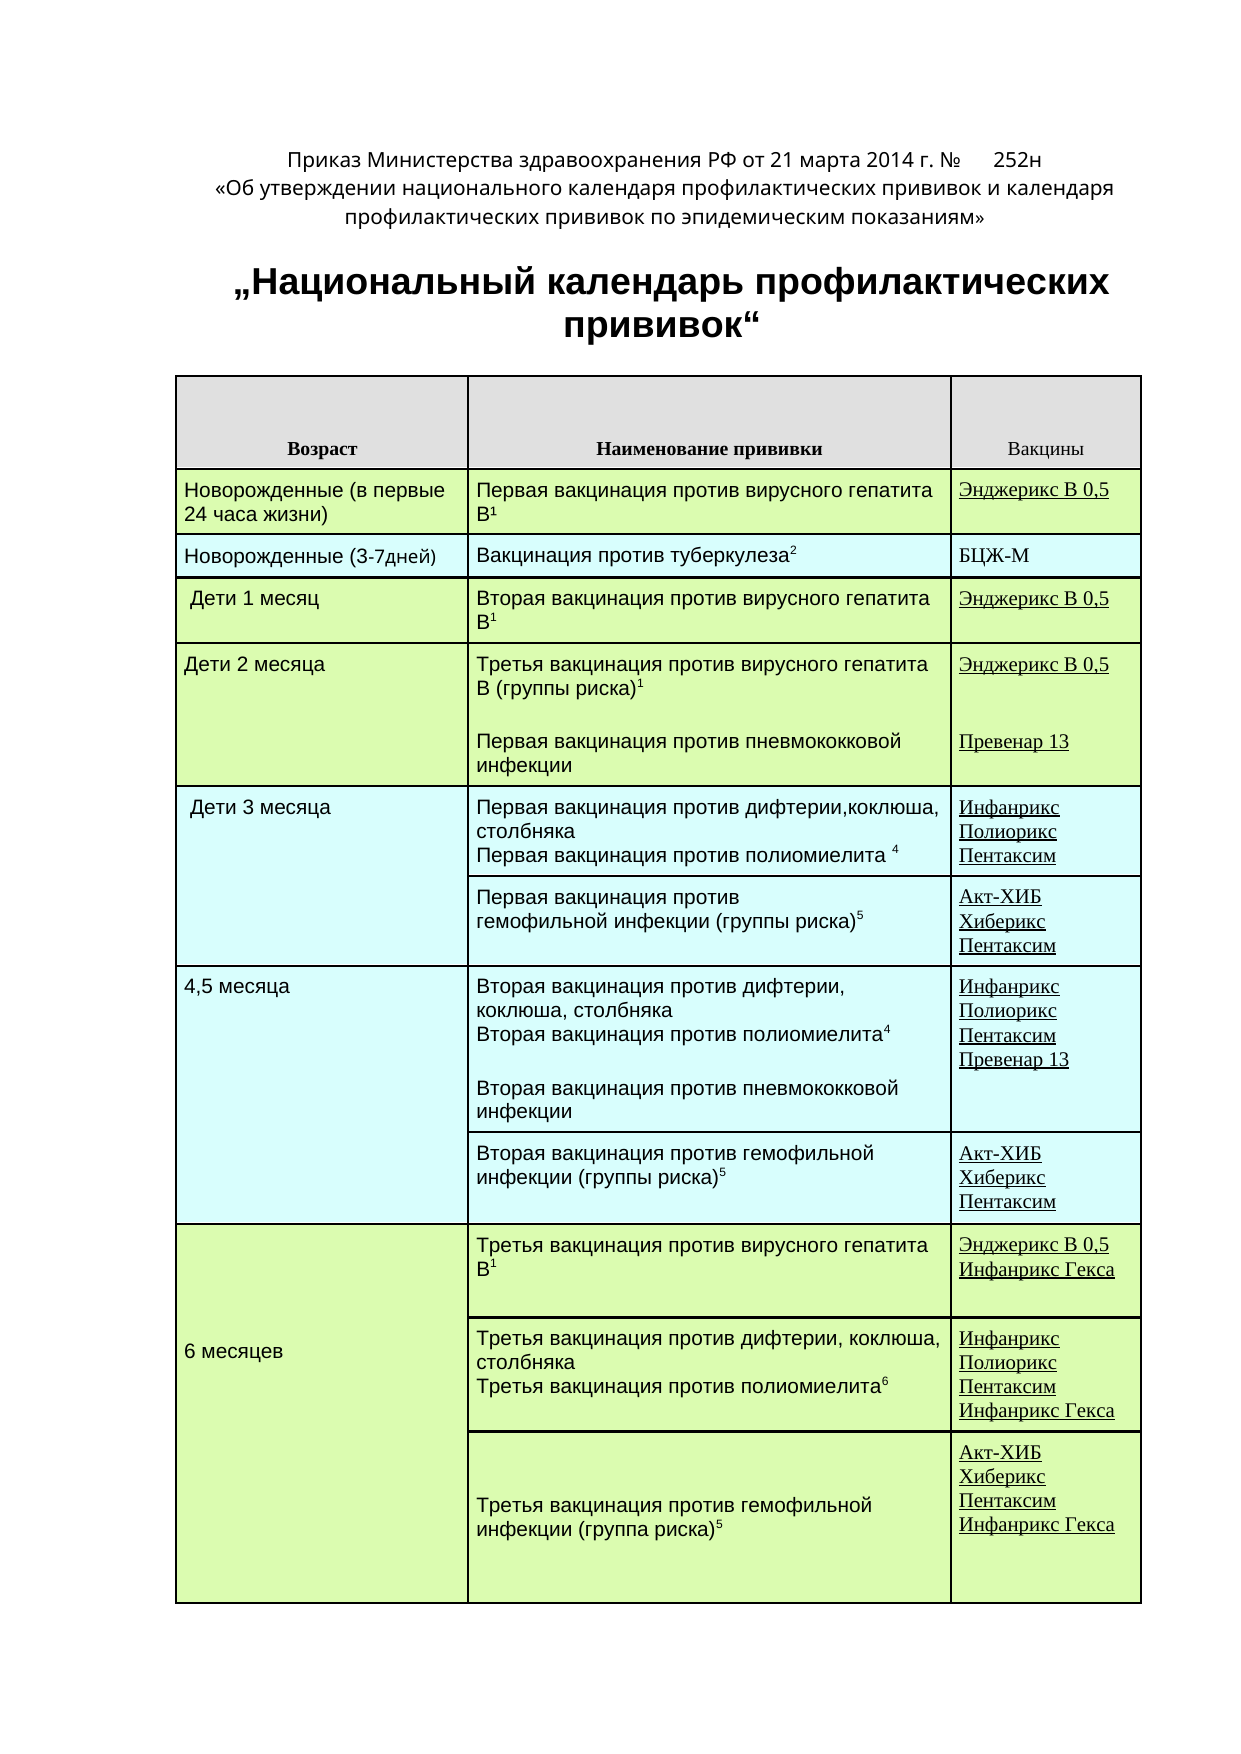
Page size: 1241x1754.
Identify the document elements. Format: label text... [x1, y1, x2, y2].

table_cell Вторая вакцинация против вирусного гепатита В1 [469, 579, 950, 642]
table_cell Новорожденные (3-7дней) [177, 535, 467, 576]
text «Об утверждении национального календаря профилактических прививок и календаря профилактических прививок по эпидемическим показаниям» [177, 173, 1152, 230]
table_cell Акт-ХИБ Хиберикс Пентаксим [952, 1133, 1140, 1222]
table_cell 6 месяцев [177, 1225, 467, 1602]
table_cell Новорожденные (в первые 24 часа жизни) [177, 470, 467, 533]
table_cell БЦЖ-М [952, 535, 1140, 576]
table_cell Энджерикс В 0,5 [952, 470, 1140, 533]
table_cell Вакцинация против туберкулеза2 [469, 535, 950, 576]
table_cell Третья вакцинация против гемофильной инфекции (группа риска)5 [469, 1433, 950, 1602]
table_cell Энджерикс В 0,5 Инфанрикс Гекса [952, 1225, 1140, 1316]
table_cell Инфанрикс Полиорикс Пентаксим Превенар 13 [952, 967, 1140, 1131]
table_cell 4,5 месяца [177, 967, 467, 1222]
table_cell Вторая вакцинация против дифтерии, коклюша, столбняка Вторая вакцинация против полиомиелита4 Вторая вакцинация против пневмококковой инфекции [469, 967, 950, 1131]
table_cell Третья вакцинация против вирусного гепатита В (группы риска)1 Первая вакцинация против пневмококковой инфекции [469, 644, 950, 785]
table_cell Дети 3 месяца [177, 787, 467, 964]
table_cell Дети 1 месяц [177, 579, 467, 642]
table_cell Первая вакцинация против гемофильной инфекции (группы риска)5 [469, 877, 950, 964]
table_cell Дети 2 месяца [177, 644, 467, 785]
text „Национальный календарь профилактических прививок“ [177, 259, 1152, 346]
table_cell Первая вакцинация против вирусного гепатита В¹ [469, 470, 950, 533]
table_header Возраст [177, 377, 467, 467]
table_cell Акт-ХИБ Хиберикс Пентаксим [952, 877, 1140, 964]
table_cell Энджерикс В 0,5 Превенар 13 [952, 644, 1140, 785]
table_header Вакцины [952, 377, 1140, 467]
table_cell Третья вакцинация против дифтерии, коклюша, столбняка Третья вакцинация против полиомиелита6 [469, 1319, 950, 1430]
text Приказ Министерства здравоохранения РФ от 21 марта 2014 г. № 252н [177, 145, 1152, 173]
table_cell Третья вакцинация против вирусного гепатита В1 [469, 1225, 950, 1316]
table_cell Инфанрикс Полиорикс Пентаксим Инфанрикс Гекса [952, 1319, 1140, 1430]
table_cell Инфанрикс Полиорикс Пентаксим [952, 787, 1140, 874]
table_header Наименование прививки [469, 377, 950, 467]
table_cell Вторая вакцинация против гемофильной инфекции (группы риска)5 [469, 1133, 950, 1222]
table_cell Акт-ХИБ Хиберикс Пентаксим Инфанрикс Гекса [952, 1433, 1140, 1602]
table_cell Первая вакцинация против дифтерии,коклюша, столбняка Первая вакцинация против полиомиелита 4 [469, 787, 950, 874]
table_cell Энджерикс В 0,5 [952, 579, 1140, 642]
